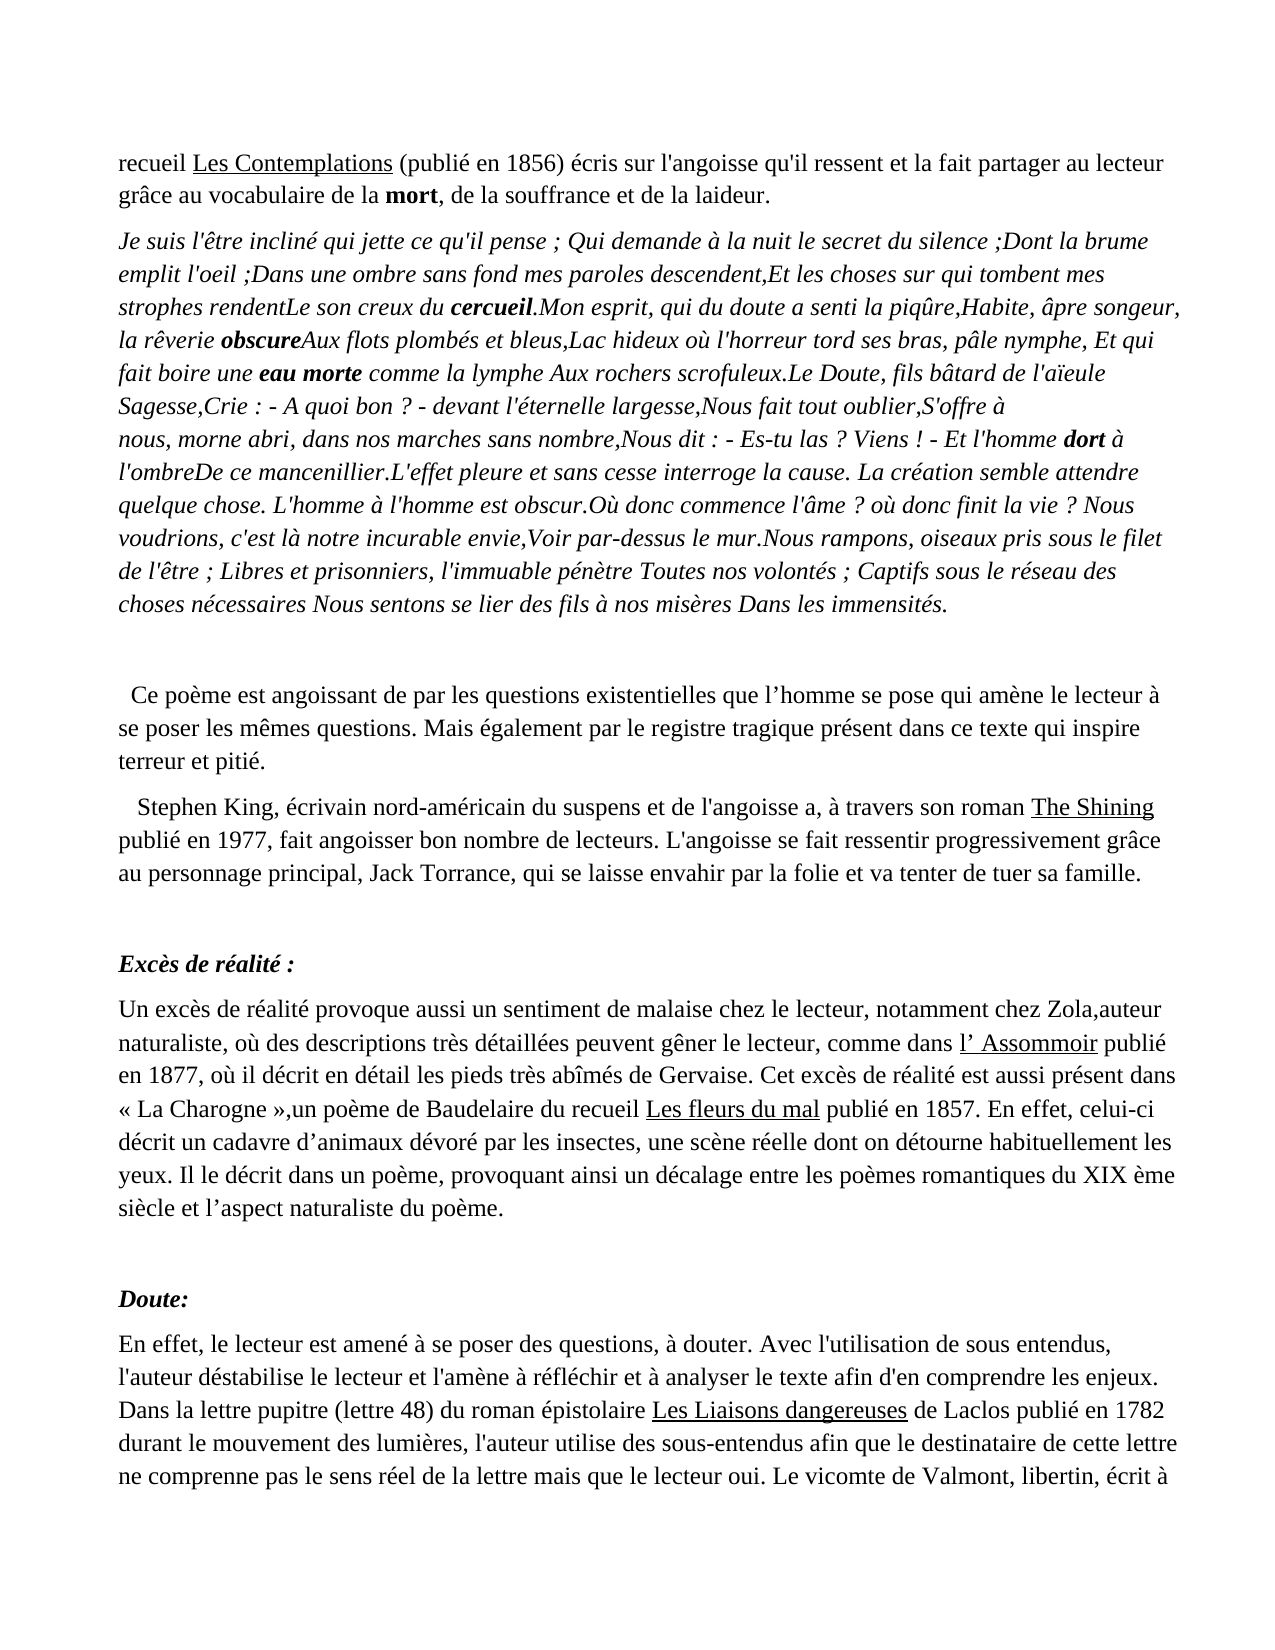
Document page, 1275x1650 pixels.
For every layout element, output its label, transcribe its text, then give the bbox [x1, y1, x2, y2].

text Un excès de réalité provoque aussi un sentiment de malaise chez le lecteur, notamment chez Zola,auteur naturaliste, où des descriptions très détaillées peuvent gêner le lecteur, comme dans l’ Assommoir publié en 1877, où il décrit en détail les pieds très abîmés de Gervaise. Cet excès de réalité est aussi présent dans « La Charogne »,un poème de Baudelaire du recueil Les fleurs du mal publié en 1857. En effet, celui-ci décrit un cadavre d’animaux dévoré par les insectes, une scène réelle dont on détourne habituellement les yeux. Il le décrit dans un poème, provoquant ainsi un décalage entre les poèmes romantiques du XIX ème siècle et l’aspect naturaliste du poème. [118, 994, 1181, 1221]
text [118, 1329, 1181, 1490]
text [118, 148, 1181, 209]
text Je suis l'être incliné qui jette ce qu'il pense ; Qui demande à la nuit le secret du silence ; Dont la brume emplit l'oeil ; Dans une ombre sans fond mes paroles descendent, Et les choses sur qui tombent mes strophes rendent Le son creux du cercueil. Mon esprit, qui du doute a senti la piqûre, Habite, âpre songeur, la rêverie obscure Aux flots plombés et bleus, Lac hideux où l'horreur tord ses bras, pâle nymphe, Et qui fait boire une eau morte comme la lymphe Aux rochers scrofuleux. Le Doute, fils bâtard de l'aïeule Sagesse, Crie : - A quoi bon ? - devant l'éternelle largesse, Nous fait tout oublier, S'offre à nous, morne abri, dans nos marches sans nombre, Nous dit : - Es-tu las ? Viens ! - Et l'homme dort à l'ombre De ce mancenillier. L'effet pleure et sans cesse interroge la cause. La création semble attendre quelque chose. L'homme à l'homme est obscur. Où donc commence l'âme ? où donc finit la vie ? Nous voudrions, c'est là notre incurable envie, Voir par-dessus le mur. Nous rampons, oiseaux pris sous le filet de l'être ; Libres et prisonniers, l'immuable pénètre Toutes nos volontés ; Captifs sous le réseau des choses nécessaires Nous sentons se lier des fils à nos misères Dans les immensités. [118, 226, 1181, 618]
text Excès de réalité : [118, 949, 1181, 978]
text Doute: [118, 1284, 1181, 1312]
text Ce poème est angoissant de par les questions existentielles que l’homme se pose qui amène le lecteur à se poser les mêmes questions. Mais également par le registre tragique présent dans ce texte qui inspire terreur et pitié. [118, 680, 1181, 775]
text Stephen King, écrivain nord-américain du suspens et de l'angoisse a, à travers son roman The Shining publié en 1977, fait angoisser bon nombre de lecteurs. L'angoisse se fait ressentir progressivement grâce au personnage principal, Jack Torrance, qui se laisse envahir par la folie et va tenter de tuer sa famille. [118, 792, 1181, 887]
